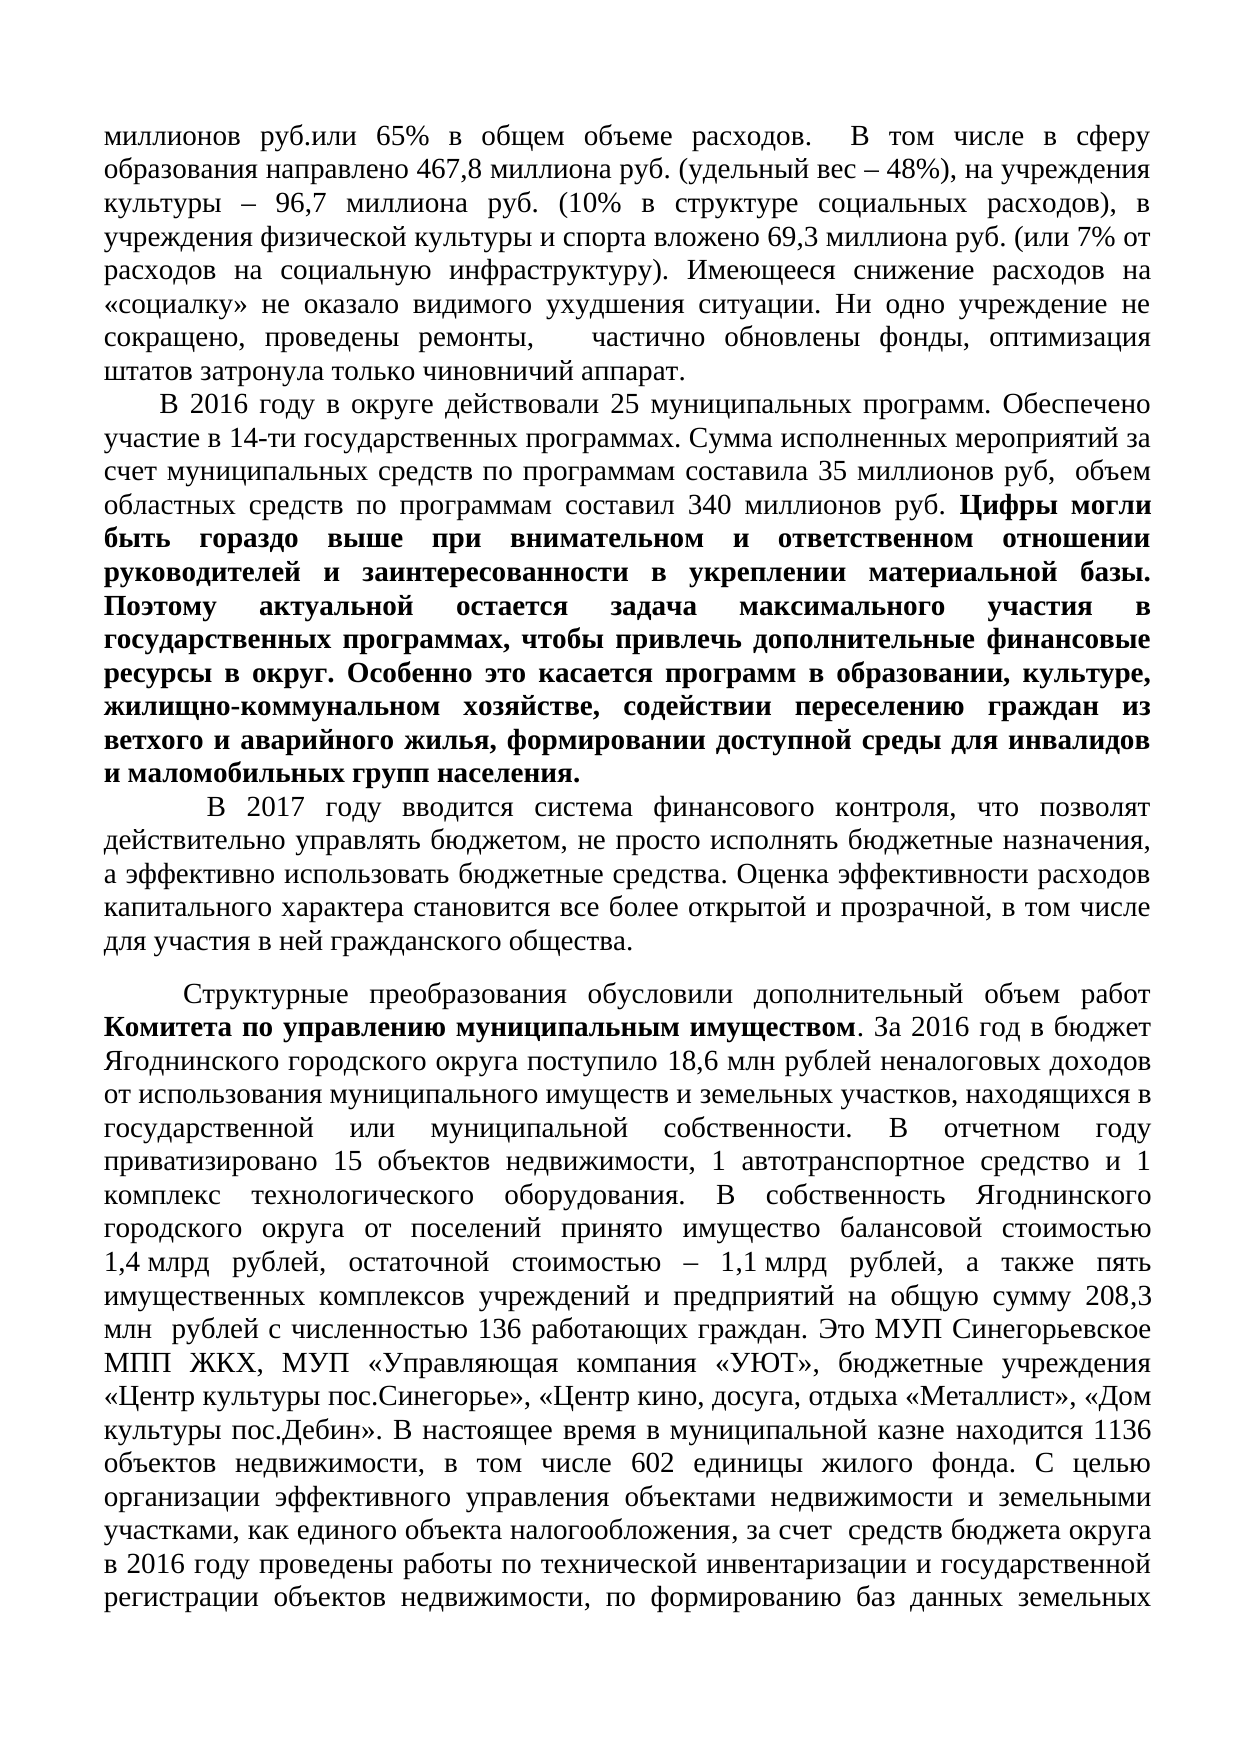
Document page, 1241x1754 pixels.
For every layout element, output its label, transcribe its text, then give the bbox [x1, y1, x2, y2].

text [103, 976, 1152, 1613]
text В 2016 году в округе действовали 25 муниципальных программ. Обеспечено участие в 14-ти государственных программах. Сумма исполненных мероприятий за счет муниципальных средств по программам составила 35 миллионов руб, объем областных средств по программам составил 340 миллионов руб. Цифры могли быть гораздо выше при внимательном и ответственном отношении руководителей и заинтересованности в укреплении материальной базы. Поэтому актуальной остается задача максимального участия в государственных программах, чтобы привлечь дополнительные финансовые ресурсы в округ. Особенно это касается программ в образовании, культуре, жилищно-коммунальном хозяйстве, содействии переселению граждан из ветхого и аварийного жилья, формировании доступной среды для инвалидов и маломобильных групп населения. [103, 386, 1152, 789]
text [103, 118, 1152, 386]
text В 2017 году вводится система финансового контроля, что позволят действительно управлять бюджетом, не просто исполнять бюджетные назначения, а эффективно использовать бюджетные средства. Оценка эффективности расходов капитального характера становится все более открытой и прозрачной, в том числе для участия в ней гражданского общества. [103, 789, 1152, 957]
